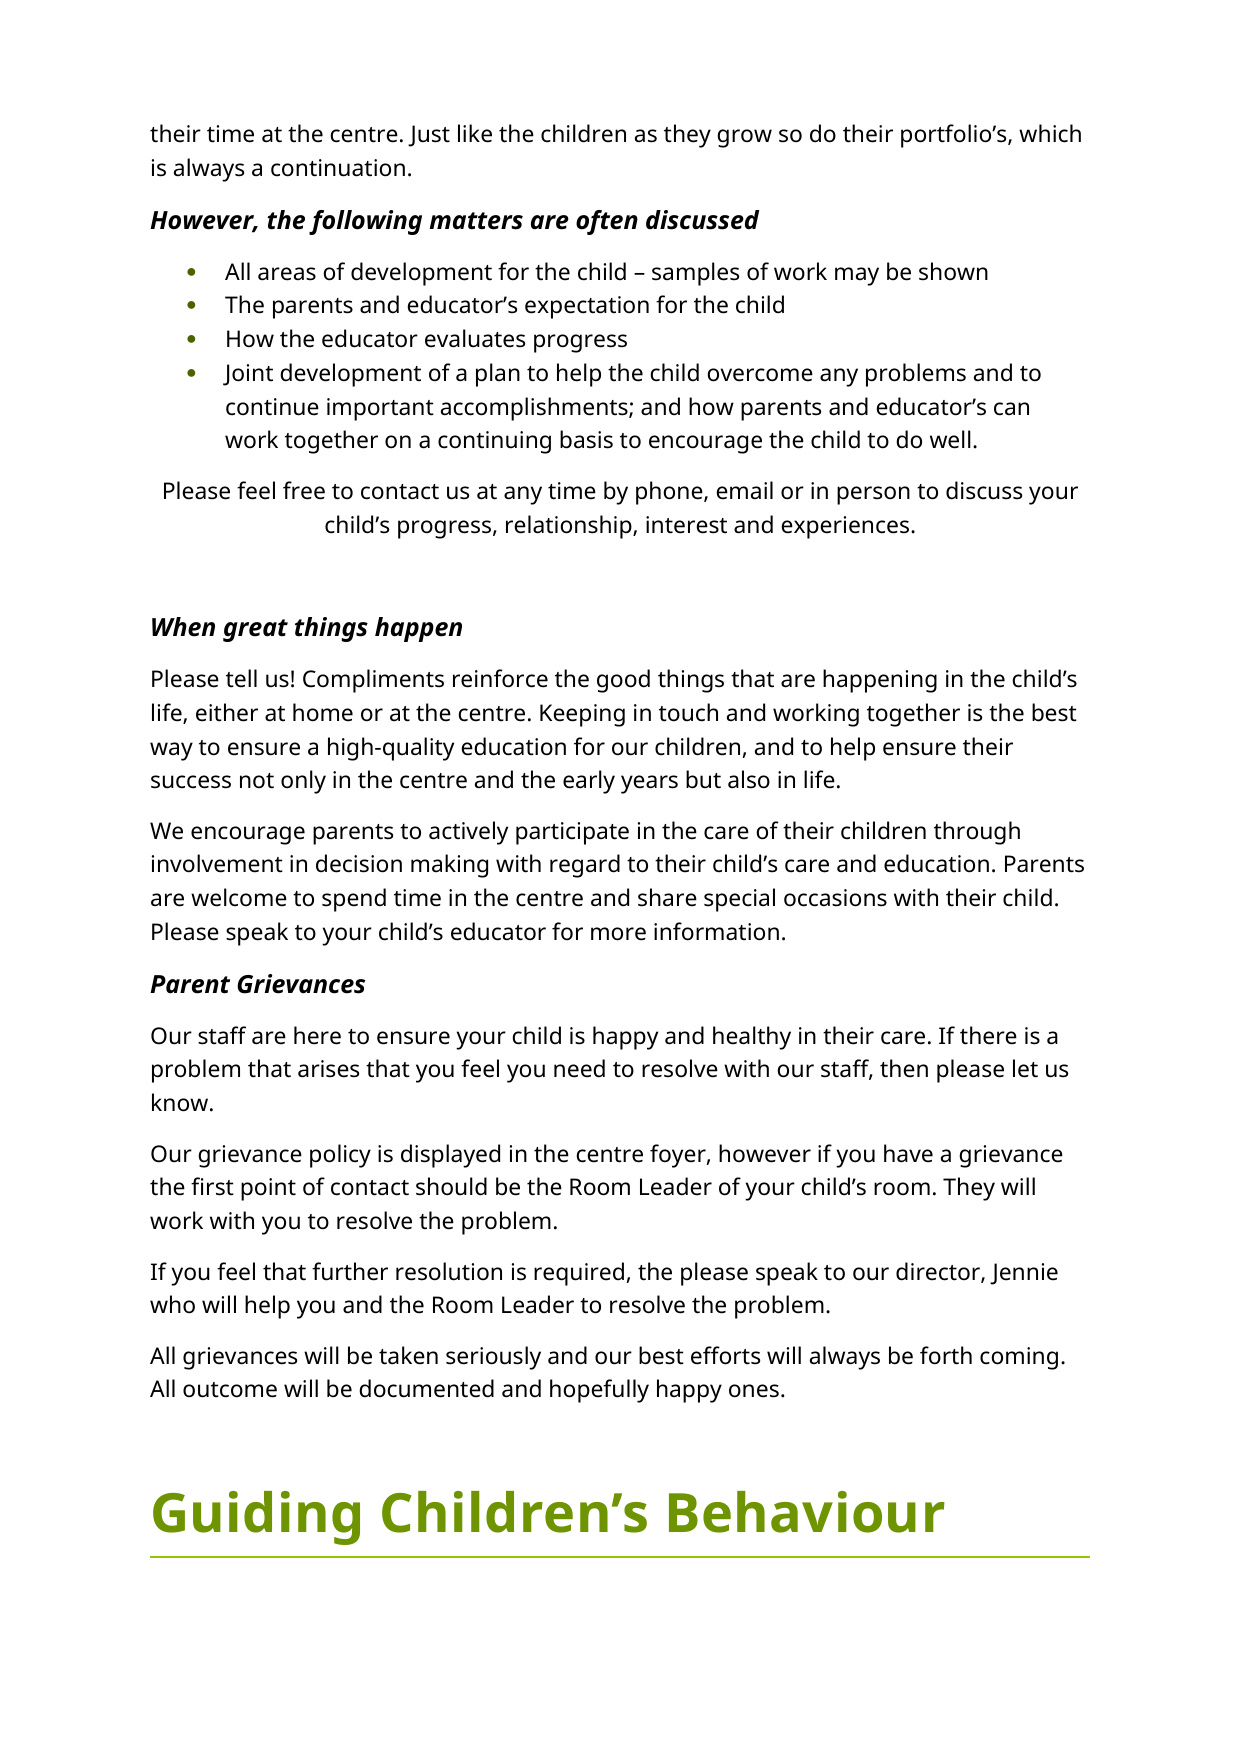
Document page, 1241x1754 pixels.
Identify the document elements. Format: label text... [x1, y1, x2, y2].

list Joint development of a plan to help the child overcome any problems and to continue important accomplishments; and how parents and educator’s can work together on a continuing basis to encourage the child to do well. [187, 357, 1090, 456]
text Parent Grievances [150, 966, 1090, 1000]
list The parents and educator’s expectation for the child [187, 289, 1090, 321]
text All grievances will be taken seriously and our best efforts will always be forth coming. All outcome will be documented and hopefully happy ones. [150, 1340, 1090, 1405]
text When great things happen [150, 609, 1090, 643]
list All areas of development for the child – samples of work may be shown [187, 256, 1090, 287]
text We encourage parents to actively participate in the care of their children through involvement in decision making with regard to their child’s care and education. Parents are welcome to spend time in the centre and share special occasions with their child. Please speak to your child’s educator for more information. [150, 814, 1090, 947]
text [150, 118, 1090, 183]
text Our grievance policy is displayed in the centre foyer, however if you have a grievance the first point of contact should be the Room Leader of your child’s room. They will work with you to resolve the problem. [150, 1138, 1090, 1236]
text However, the following matters are often discussed [150, 202, 1090, 236]
text Please tell us! Compliments reinforce the good things that are happening in the child’s life, either at home or at the centre. Keeping in touch and working together is the best way to ensure a high-quality education for our children, and to help ensure their success not only in the centre and the early years but also in life. [150, 663, 1090, 795]
text Our staff are here to ensure your child is happy and healthy in their care. If there is a problem that arises that you feel you need to resolve with our staff, then please let us know. [150, 1020, 1090, 1118]
list How the educator evaluates progress [187, 323, 1090, 354]
text Please feel free to contact us at any time by phone, email or in person to discuss your child’s progress, relationship, interest and experiences. [150, 475, 1090, 540]
title Guiding Children’s Behaviour [150, 1474, 1090, 1556]
text If you feel that further resolution is required, the please speak to our director, Jennie who will help you and the Room Leader to resolve the problem. [150, 1256, 1090, 1321]
